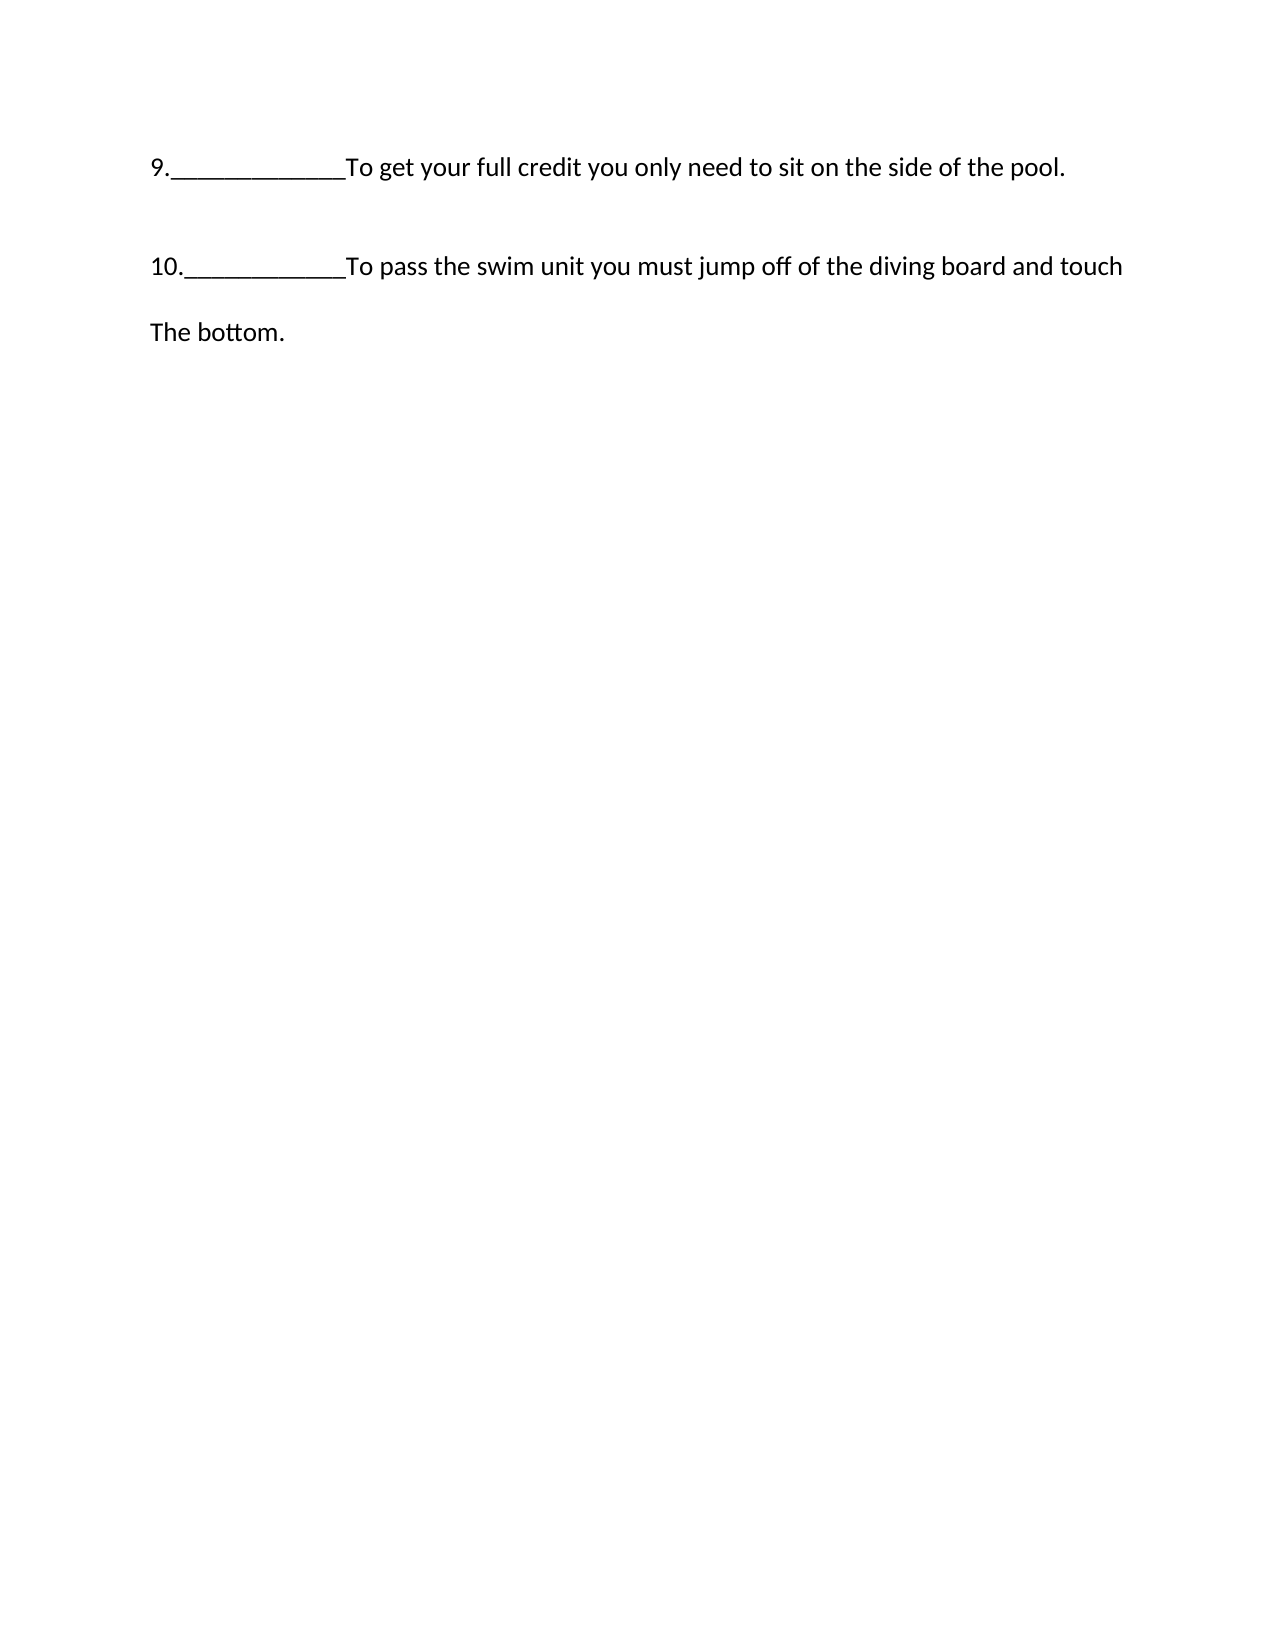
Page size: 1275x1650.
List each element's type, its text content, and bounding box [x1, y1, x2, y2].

text 10.____________To pass the swim unit you must jump off of the diving board and touch [150, 249, 1125, 282]
text 9._____________To get your full credit you only need to sit on the side of the pool. [150, 150, 1125, 183]
text The bottom. [150, 315, 1125, 348]
